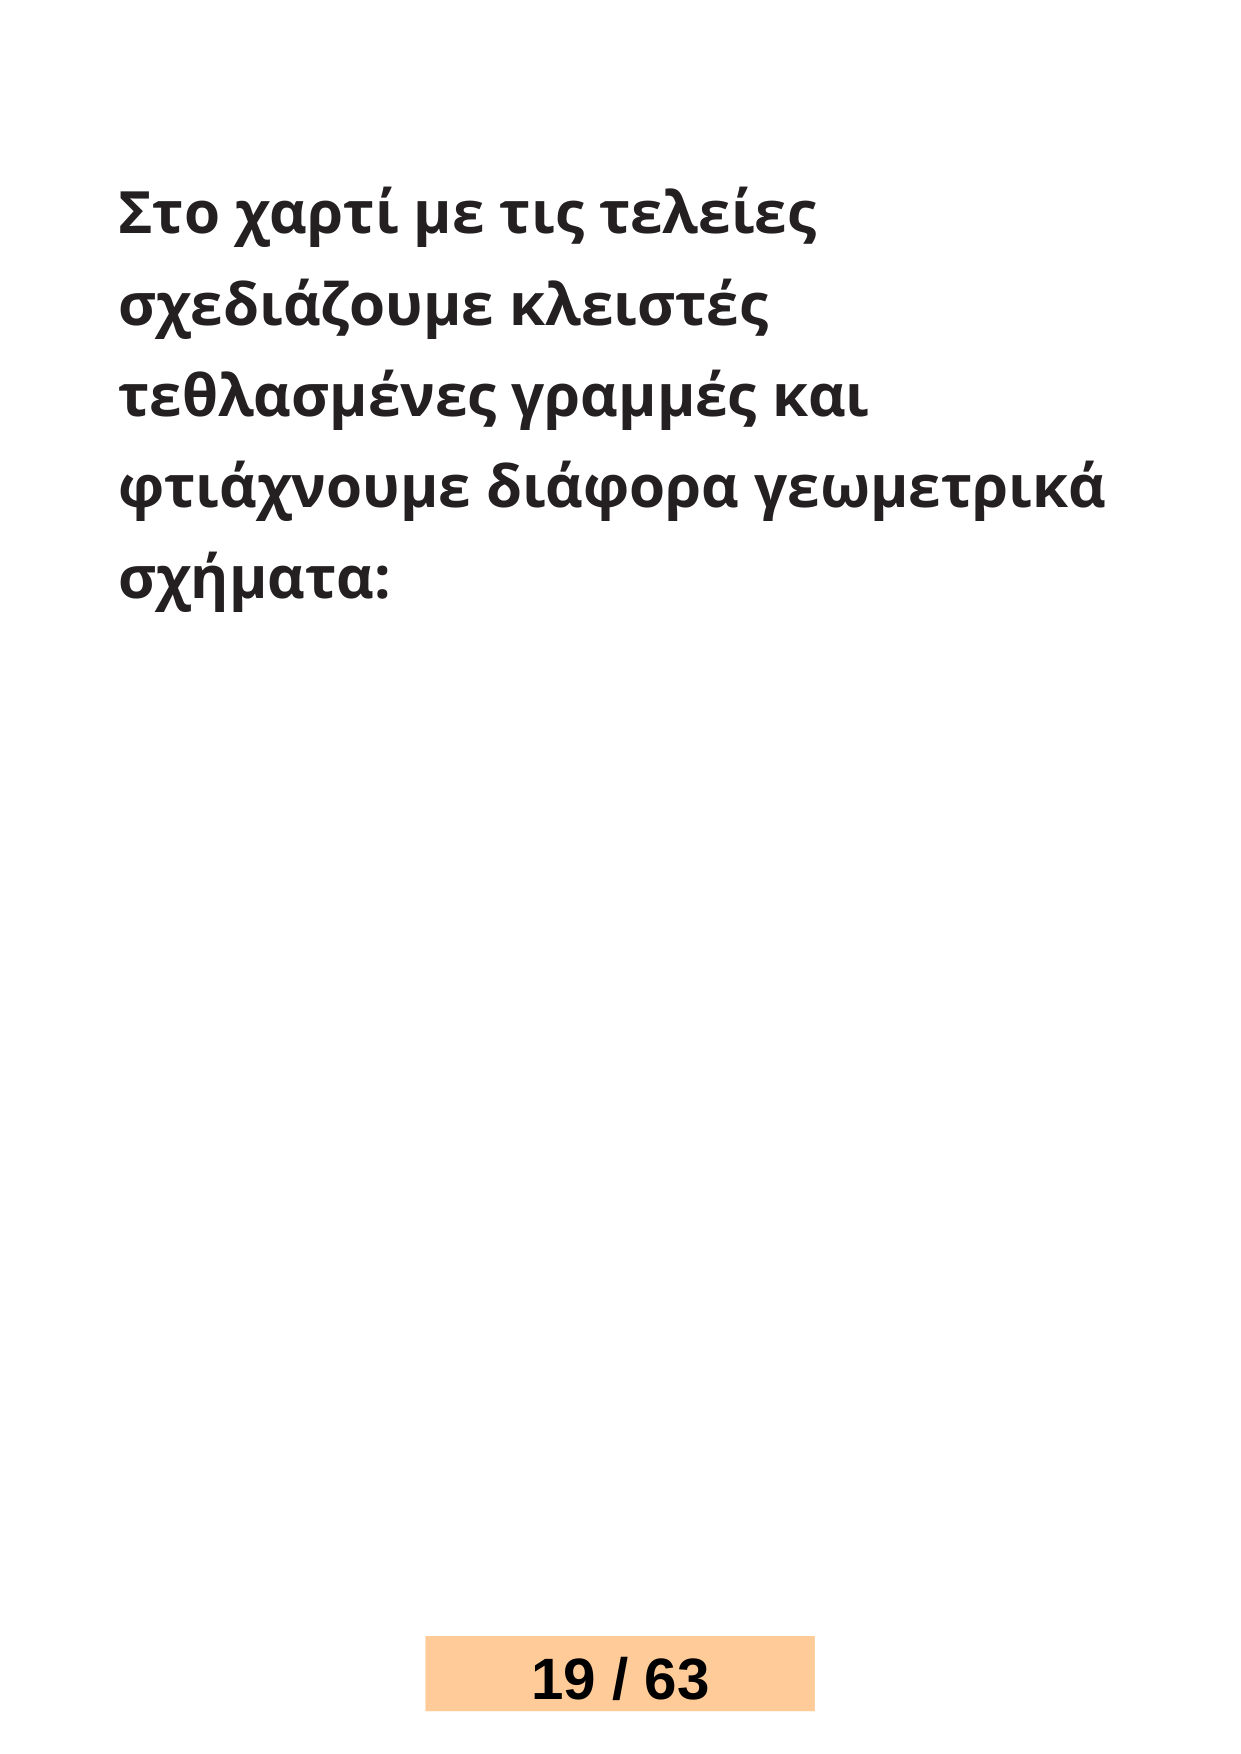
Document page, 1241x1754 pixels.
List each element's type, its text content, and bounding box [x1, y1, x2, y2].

text Στο χαρτί με τις τελείες σχεδιάζουμε κλειστές τεθλασμένες γραμμές και φτιάχνουμε διάφορα γεωμετρικά σχήματα: [118, 171, 1122, 616]
